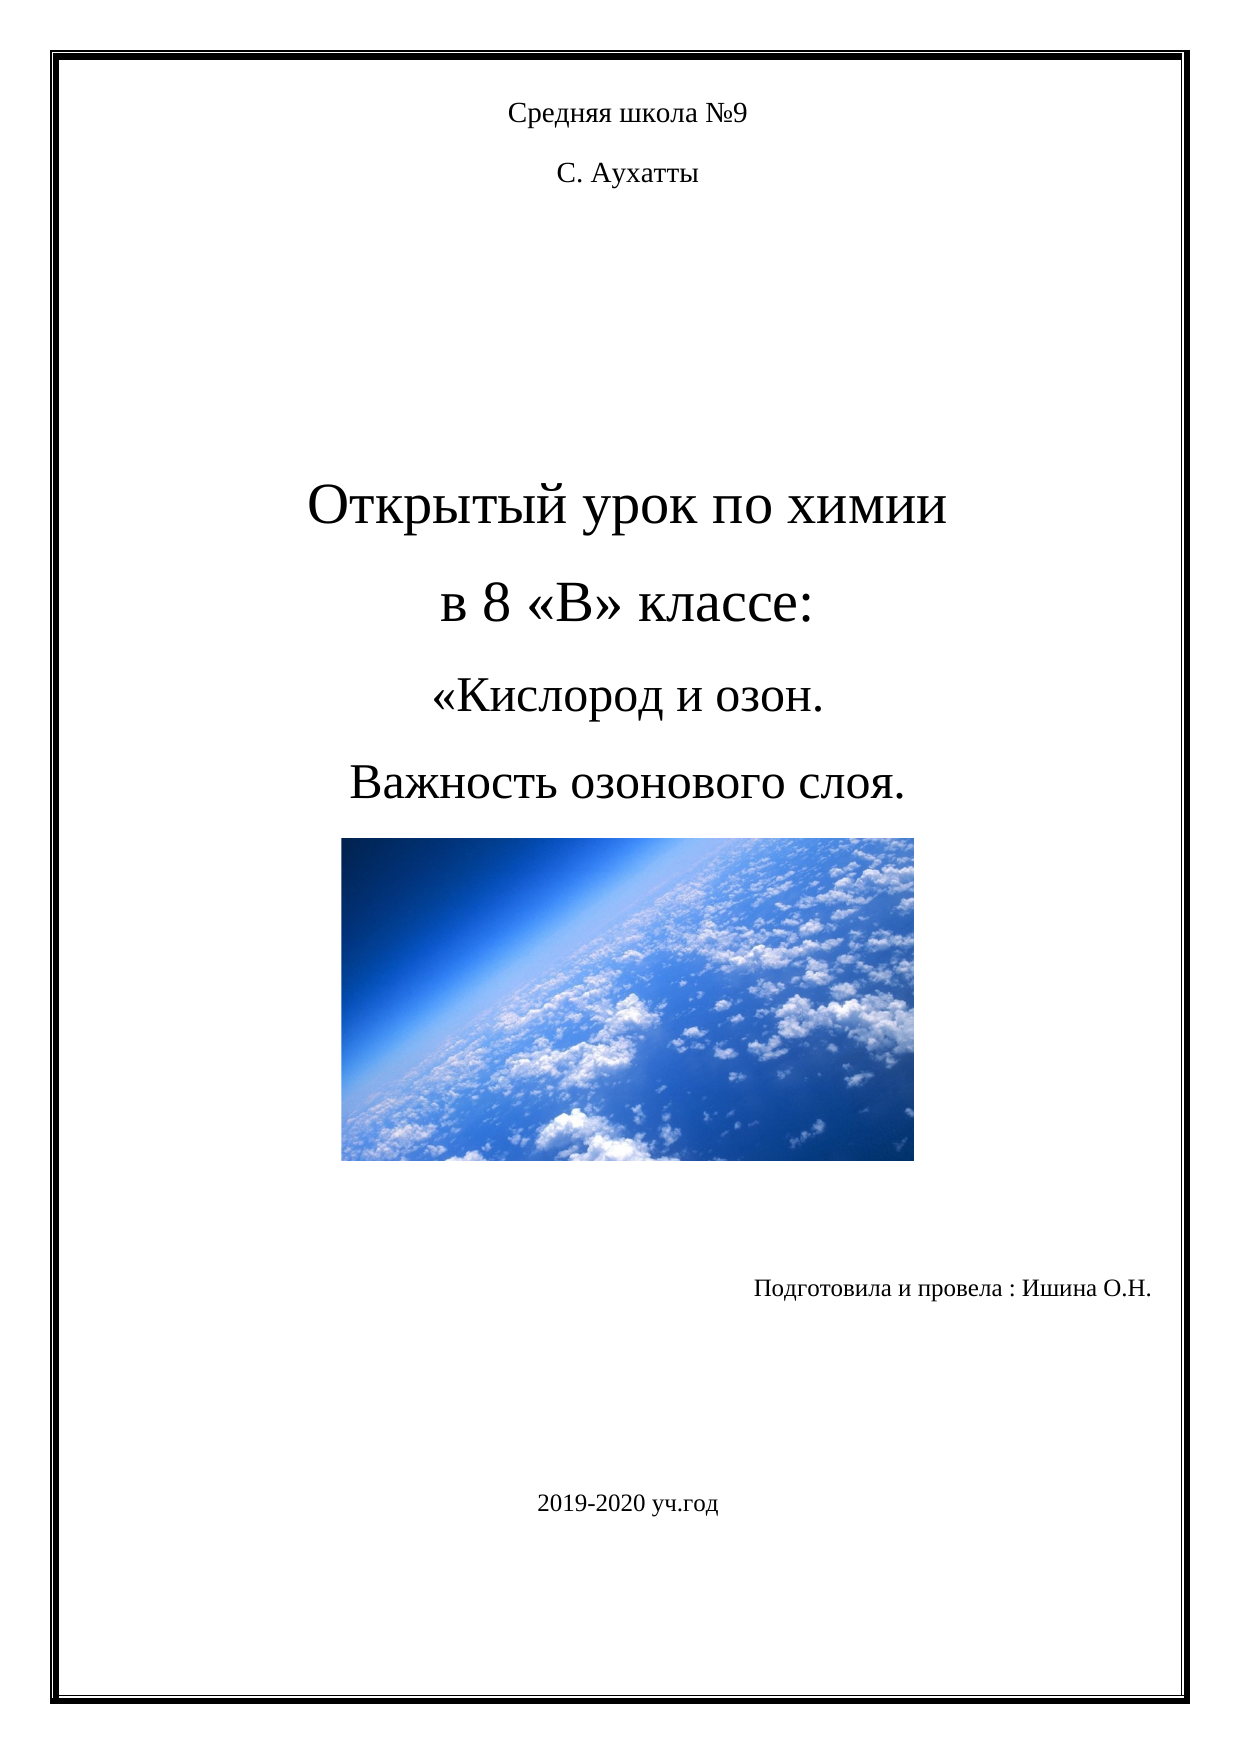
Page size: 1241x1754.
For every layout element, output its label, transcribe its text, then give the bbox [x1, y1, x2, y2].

picture [341, 838, 914, 1161]
text Важность озонового слоя. [103, 752, 1152, 809]
text в 8 «В» классе: [103, 567, 1152, 634]
text 2019-2020 уч.год [103, 1488, 1152, 1517]
text Средняя школа №9 [103, 95, 1152, 129]
text Открытый урок по химии [103, 469, 1152, 536]
text «Кислород и озон. [103, 665, 1152, 723]
text Подготовила и провела : Ишина О.Н. [103, 1273, 1152, 1301]
text С. Аухатты [103, 155, 1152, 188]
